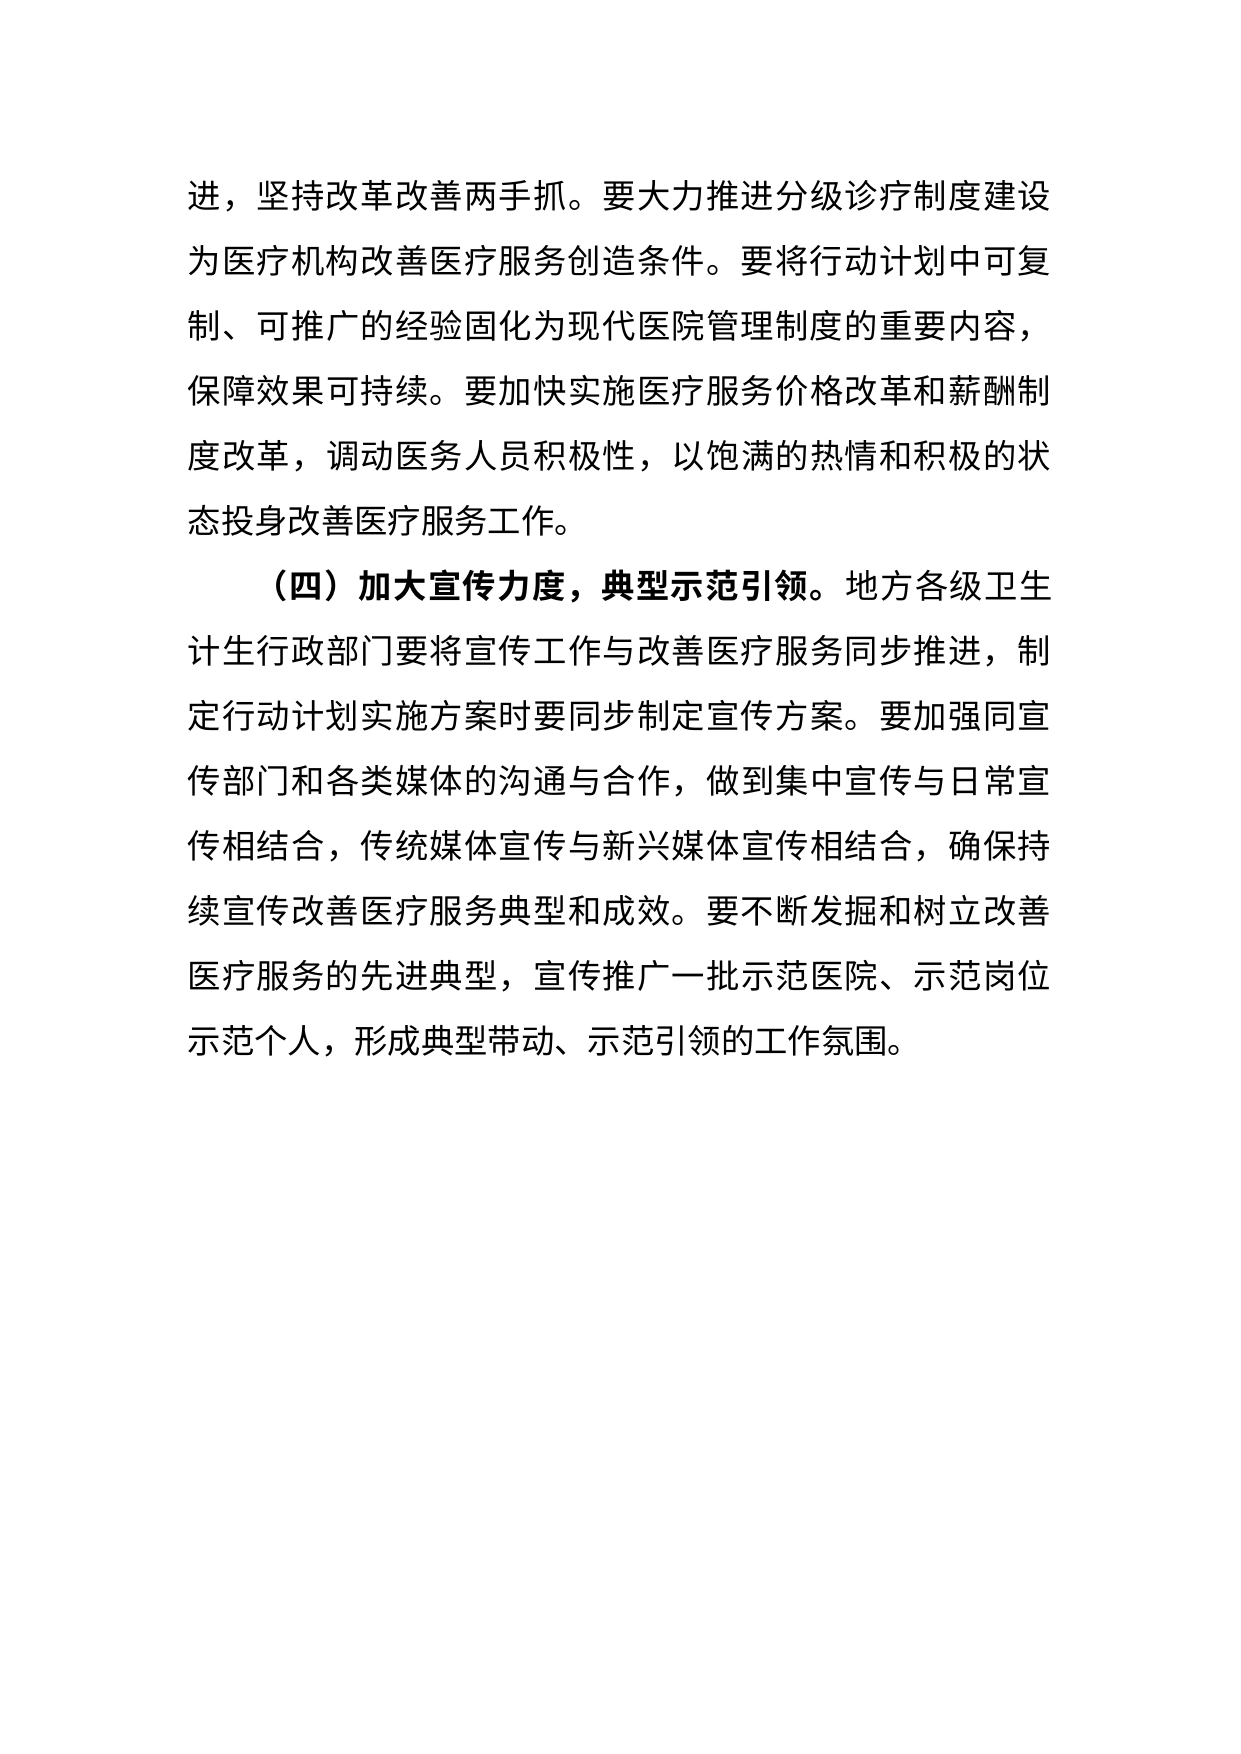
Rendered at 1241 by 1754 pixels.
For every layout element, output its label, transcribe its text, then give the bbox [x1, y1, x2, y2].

text （四）加大宣传力度，典型示范引领。地方各级卫生计生行政部门要将宣传工作与改善医疗服务同步推进，制定行动计划实施方案时要同步制定宣传方案。要加强同宣传部门和各类媒体的沟通与合作，做到集中宣传与日常宣传相结合，传统媒体宣传与新兴媒体宣传相结合，确保持续宣传改善医疗服务典型和成效。要不断发掘和树立改善医疗服务的先进典型，宣传推广一批示范医院、示范岗位、示范个人，形成典型带动、示范引领的工作氛围。 [187, 552, 1053, 1072]
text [187, 162, 1053, 552]
